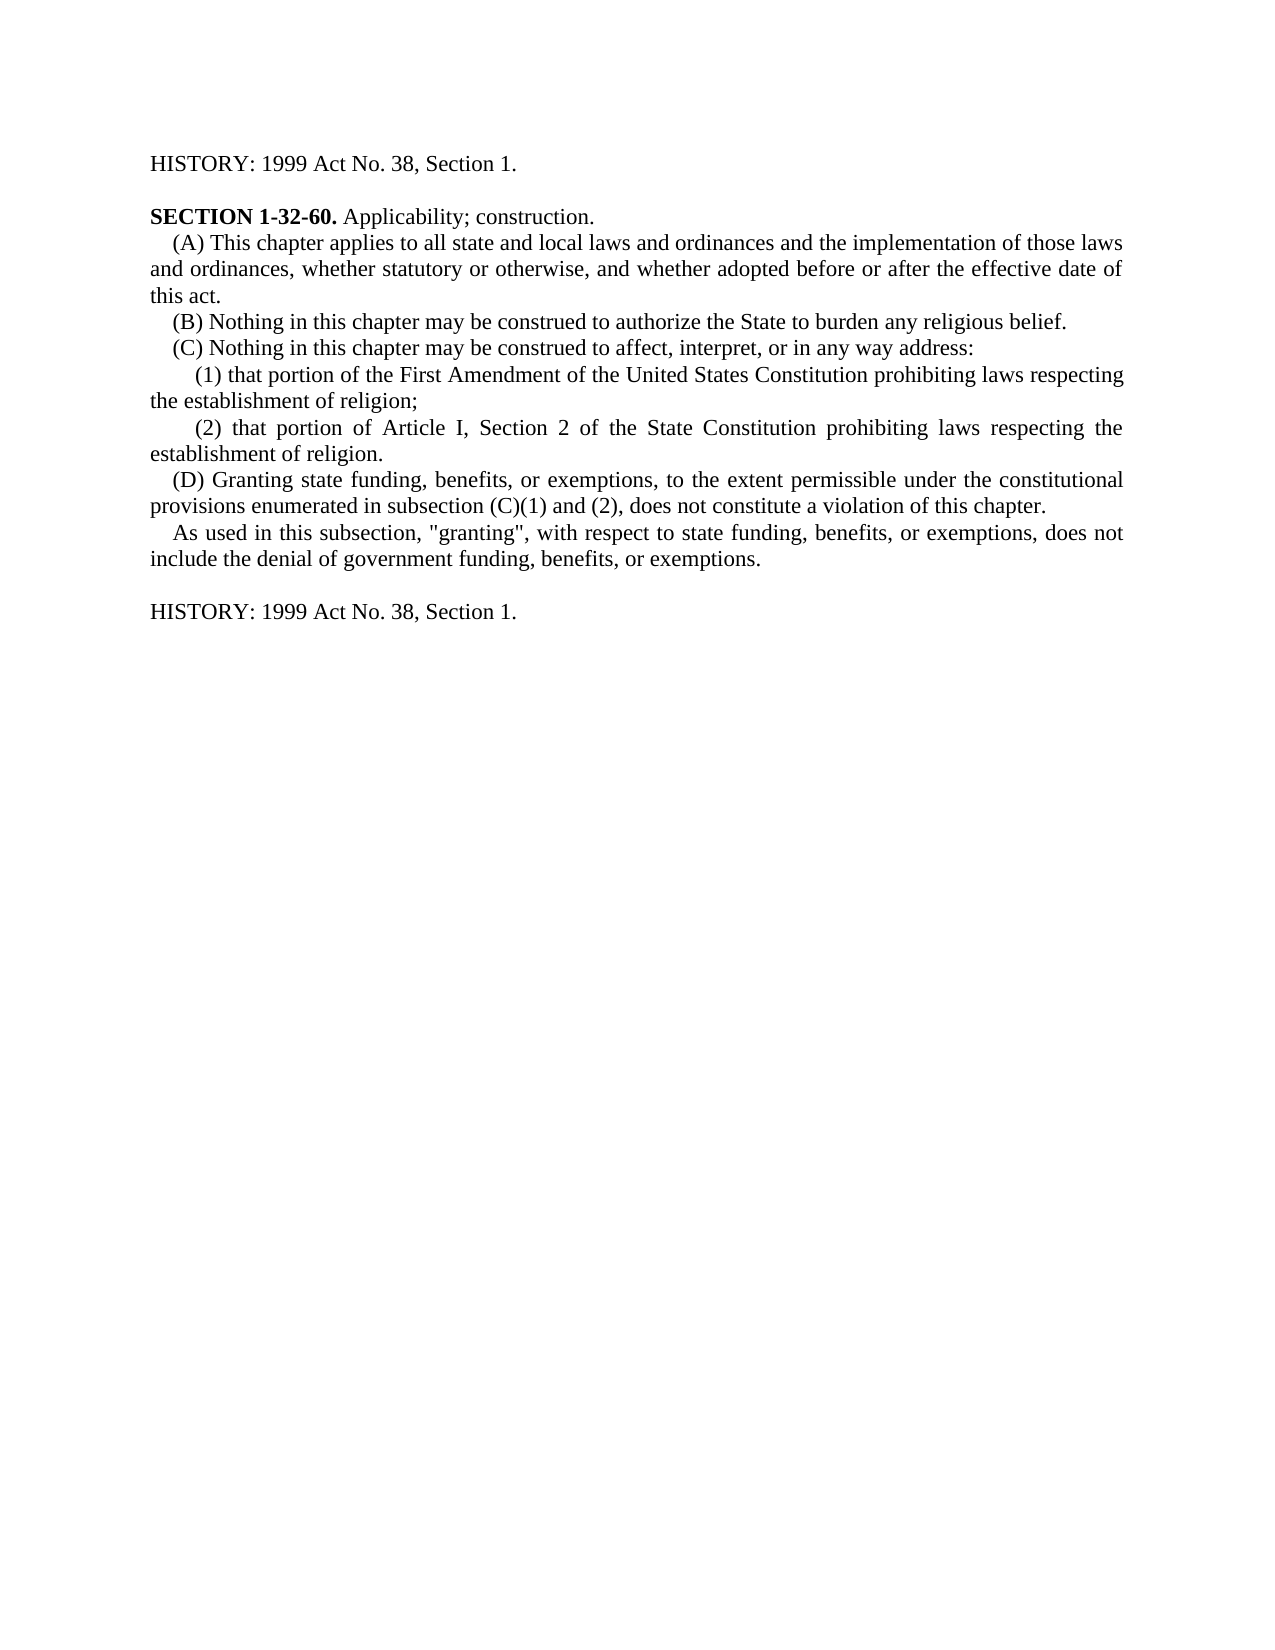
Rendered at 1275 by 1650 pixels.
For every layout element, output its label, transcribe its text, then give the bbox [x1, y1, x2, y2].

text (B) Nothing in this chapter may be construed to authorize the State to burden any religious belief. [150, 308, 1125, 334]
text (C) Nothing in this chapter may be construed to affect, interpret, or in any way address: [150, 334, 1125, 361]
text As used in this subsection, "granting", with respect to state funding, benefits, or exemptions, does not include the denial of government funding, benefits, or exemptions. [150, 519, 1125, 572]
text HISTORY: 1999 Act No. 38, Section 1. [150, 150, 1125, 176]
text (A) This chapter applies to all state and local laws and ordinances and the implementation of those laws and ordinances, whether statutory or otherwise, and whether adopted before or after the effective date of this act. [150, 229, 1125, 308]
text SECTION 1-32-60. Applicability; construction. [150, 203, 1125, 229]
text (D) Granting state funding, benefits, or exemptions, to the extent permissible under the constitutional provisions enumerated in subsection (C)(1) and (2), does not constitute a violation of this chapter. [150, 466, 1125, 519]
text (2) that portion of Article I, Section 2 of the State Constitution prohibiting laws respecting the establishment of religion. [150, 413, 1125, 466]
text (1) that portion of the First Amendment of the United States Constitution prohibiting laws respecting the establishment of religion; [150, 361, 1125, 413]
text HISTORY: 1999 Act No. 38, Section 1. [150, 598, 1125, 624]
